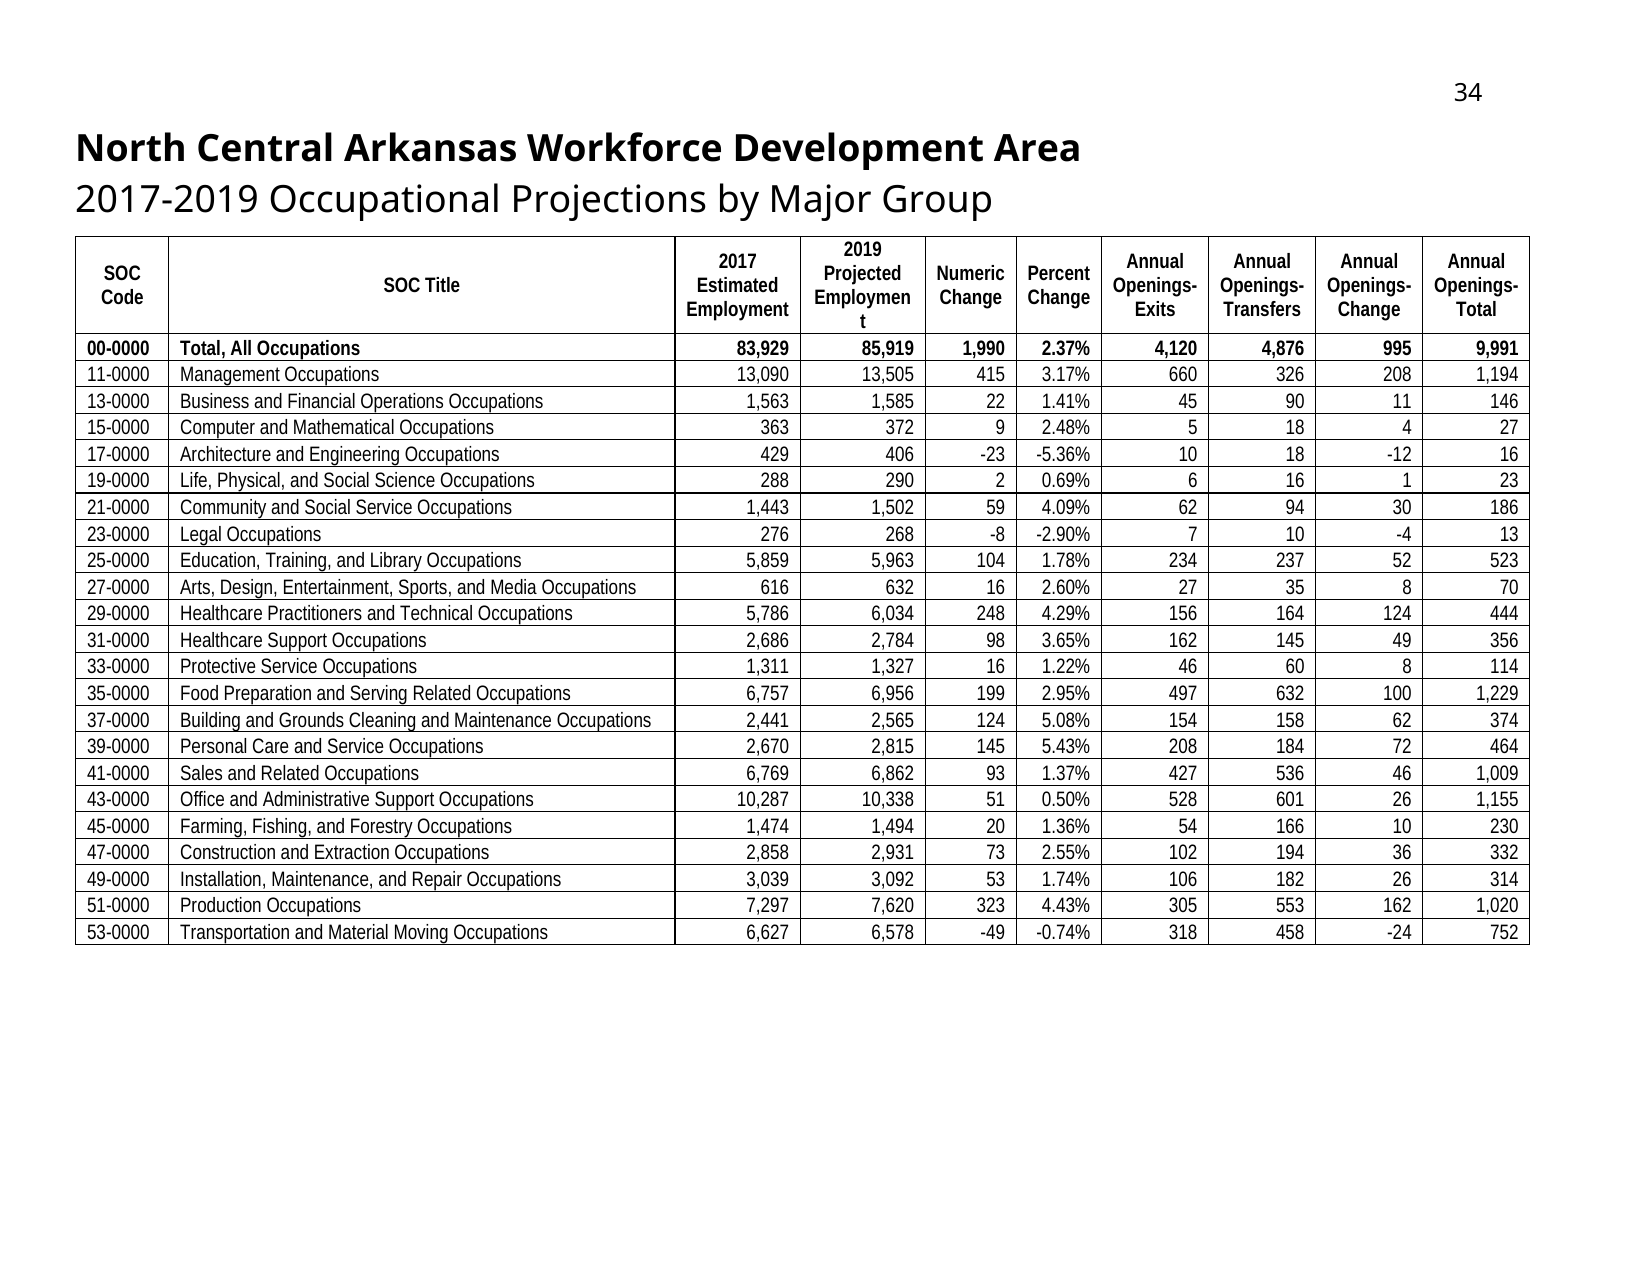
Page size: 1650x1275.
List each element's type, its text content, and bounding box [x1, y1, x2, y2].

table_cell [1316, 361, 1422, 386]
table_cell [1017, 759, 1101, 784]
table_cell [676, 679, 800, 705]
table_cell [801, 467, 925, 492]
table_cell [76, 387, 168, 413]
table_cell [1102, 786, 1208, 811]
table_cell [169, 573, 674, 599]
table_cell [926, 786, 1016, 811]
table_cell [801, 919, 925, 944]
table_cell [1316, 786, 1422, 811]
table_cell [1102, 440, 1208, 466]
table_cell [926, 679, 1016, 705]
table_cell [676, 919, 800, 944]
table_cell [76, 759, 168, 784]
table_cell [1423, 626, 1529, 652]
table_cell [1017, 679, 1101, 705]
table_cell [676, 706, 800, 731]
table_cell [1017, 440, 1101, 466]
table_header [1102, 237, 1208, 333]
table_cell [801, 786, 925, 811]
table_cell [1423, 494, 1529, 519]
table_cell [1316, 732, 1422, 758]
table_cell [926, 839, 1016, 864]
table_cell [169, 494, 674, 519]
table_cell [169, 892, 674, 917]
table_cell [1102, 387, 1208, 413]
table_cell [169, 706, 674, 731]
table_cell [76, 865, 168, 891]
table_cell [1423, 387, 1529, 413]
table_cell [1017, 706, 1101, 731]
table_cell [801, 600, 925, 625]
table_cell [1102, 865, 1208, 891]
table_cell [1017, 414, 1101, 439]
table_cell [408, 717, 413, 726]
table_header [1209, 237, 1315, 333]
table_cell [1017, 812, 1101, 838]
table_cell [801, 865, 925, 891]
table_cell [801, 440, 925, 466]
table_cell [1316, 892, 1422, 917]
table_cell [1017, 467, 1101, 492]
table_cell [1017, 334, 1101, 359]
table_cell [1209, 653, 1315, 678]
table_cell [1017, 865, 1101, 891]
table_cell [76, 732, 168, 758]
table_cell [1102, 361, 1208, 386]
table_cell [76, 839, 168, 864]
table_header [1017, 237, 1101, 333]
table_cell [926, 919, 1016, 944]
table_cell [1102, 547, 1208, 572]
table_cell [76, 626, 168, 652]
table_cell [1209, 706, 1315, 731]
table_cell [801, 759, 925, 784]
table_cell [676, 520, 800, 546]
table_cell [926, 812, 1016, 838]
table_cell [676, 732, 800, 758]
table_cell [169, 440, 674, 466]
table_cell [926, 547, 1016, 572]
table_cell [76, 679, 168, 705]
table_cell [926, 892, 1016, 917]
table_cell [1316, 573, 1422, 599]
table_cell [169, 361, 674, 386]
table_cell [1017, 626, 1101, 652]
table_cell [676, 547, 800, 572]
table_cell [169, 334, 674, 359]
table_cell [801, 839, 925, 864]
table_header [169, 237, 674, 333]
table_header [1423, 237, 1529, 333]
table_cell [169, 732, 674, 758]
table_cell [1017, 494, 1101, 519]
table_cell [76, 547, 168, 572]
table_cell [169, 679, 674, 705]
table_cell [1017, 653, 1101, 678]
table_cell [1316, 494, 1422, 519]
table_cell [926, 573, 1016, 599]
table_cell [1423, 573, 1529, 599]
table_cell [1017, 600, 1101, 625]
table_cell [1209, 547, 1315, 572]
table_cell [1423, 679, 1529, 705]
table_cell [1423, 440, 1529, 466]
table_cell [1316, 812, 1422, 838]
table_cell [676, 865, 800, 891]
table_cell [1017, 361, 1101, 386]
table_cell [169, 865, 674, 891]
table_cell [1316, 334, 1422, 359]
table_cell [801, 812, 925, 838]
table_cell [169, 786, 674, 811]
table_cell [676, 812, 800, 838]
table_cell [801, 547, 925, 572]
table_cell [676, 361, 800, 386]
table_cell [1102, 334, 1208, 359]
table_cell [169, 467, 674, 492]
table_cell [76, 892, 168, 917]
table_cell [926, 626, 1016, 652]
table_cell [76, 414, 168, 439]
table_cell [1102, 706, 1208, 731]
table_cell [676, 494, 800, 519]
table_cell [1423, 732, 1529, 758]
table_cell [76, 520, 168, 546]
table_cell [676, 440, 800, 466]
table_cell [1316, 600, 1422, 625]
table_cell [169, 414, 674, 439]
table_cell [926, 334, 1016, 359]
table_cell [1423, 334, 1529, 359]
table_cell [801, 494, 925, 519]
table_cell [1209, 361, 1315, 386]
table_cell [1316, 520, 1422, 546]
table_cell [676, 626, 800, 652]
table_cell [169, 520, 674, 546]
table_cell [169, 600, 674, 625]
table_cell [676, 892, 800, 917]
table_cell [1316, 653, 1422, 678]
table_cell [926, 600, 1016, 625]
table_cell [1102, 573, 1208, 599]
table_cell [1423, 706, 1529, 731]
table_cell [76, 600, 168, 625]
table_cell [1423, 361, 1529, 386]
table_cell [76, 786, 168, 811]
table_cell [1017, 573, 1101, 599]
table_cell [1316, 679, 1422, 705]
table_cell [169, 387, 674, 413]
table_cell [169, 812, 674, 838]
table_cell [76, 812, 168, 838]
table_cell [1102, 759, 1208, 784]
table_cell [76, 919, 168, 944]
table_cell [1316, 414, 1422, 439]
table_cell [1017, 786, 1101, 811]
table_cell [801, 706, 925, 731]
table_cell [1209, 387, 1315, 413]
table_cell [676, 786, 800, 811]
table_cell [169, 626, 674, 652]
text North Central Arkansas Workforce Development Area 2017-2019 Occupational Projections by Major Group [75, 122, 1562, 224]
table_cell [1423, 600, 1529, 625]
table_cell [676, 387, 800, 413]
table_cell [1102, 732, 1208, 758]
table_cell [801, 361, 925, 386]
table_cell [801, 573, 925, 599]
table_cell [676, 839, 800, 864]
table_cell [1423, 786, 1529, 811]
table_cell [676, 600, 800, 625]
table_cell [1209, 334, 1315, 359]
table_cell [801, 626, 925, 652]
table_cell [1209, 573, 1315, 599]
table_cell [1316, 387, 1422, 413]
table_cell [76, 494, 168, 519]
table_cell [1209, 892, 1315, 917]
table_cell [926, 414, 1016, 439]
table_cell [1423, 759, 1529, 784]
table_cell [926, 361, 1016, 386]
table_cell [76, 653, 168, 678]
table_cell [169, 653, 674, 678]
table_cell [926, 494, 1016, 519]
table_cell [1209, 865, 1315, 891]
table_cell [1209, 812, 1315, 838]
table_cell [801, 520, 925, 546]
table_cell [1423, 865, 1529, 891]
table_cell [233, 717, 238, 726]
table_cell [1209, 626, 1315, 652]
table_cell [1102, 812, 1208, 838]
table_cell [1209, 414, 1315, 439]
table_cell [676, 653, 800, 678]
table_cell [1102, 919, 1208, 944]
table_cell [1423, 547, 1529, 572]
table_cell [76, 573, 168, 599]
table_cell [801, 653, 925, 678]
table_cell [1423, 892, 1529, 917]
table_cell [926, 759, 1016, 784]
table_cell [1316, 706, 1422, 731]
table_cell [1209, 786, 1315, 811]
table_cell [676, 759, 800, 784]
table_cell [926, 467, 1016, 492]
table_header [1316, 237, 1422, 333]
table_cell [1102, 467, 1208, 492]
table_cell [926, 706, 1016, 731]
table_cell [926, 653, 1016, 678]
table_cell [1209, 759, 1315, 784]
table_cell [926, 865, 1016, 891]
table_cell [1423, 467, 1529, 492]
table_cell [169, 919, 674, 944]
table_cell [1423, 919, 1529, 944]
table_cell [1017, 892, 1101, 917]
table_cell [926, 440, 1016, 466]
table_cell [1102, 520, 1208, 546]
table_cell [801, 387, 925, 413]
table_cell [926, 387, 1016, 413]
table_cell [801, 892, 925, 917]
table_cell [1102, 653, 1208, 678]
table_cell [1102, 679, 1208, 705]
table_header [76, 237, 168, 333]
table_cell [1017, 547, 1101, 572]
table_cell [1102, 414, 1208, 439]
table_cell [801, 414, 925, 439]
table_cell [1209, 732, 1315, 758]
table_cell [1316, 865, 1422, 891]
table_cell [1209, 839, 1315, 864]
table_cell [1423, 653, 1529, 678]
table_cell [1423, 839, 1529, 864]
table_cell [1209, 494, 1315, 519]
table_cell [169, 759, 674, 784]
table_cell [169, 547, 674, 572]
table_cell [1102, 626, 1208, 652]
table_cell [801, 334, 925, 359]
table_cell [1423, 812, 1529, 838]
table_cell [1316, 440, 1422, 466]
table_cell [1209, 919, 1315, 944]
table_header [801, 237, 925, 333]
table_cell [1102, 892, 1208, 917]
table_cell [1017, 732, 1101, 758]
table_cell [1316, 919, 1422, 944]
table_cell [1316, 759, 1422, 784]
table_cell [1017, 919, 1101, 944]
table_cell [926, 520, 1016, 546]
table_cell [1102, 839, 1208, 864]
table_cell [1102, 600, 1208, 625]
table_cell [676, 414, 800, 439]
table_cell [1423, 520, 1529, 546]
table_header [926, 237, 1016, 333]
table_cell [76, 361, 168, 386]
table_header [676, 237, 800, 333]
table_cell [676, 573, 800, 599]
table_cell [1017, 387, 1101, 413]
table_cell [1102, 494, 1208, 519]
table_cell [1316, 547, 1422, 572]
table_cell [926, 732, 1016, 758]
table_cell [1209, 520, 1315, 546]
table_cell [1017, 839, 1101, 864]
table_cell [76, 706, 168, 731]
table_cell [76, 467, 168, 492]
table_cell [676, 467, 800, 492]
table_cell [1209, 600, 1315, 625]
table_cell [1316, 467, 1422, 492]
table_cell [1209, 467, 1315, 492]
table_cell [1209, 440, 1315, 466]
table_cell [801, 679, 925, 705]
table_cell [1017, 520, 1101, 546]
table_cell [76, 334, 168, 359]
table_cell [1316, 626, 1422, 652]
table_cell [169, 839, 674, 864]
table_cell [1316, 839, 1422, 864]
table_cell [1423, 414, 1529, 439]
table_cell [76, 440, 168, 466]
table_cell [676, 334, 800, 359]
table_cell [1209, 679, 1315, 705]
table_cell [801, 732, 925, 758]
